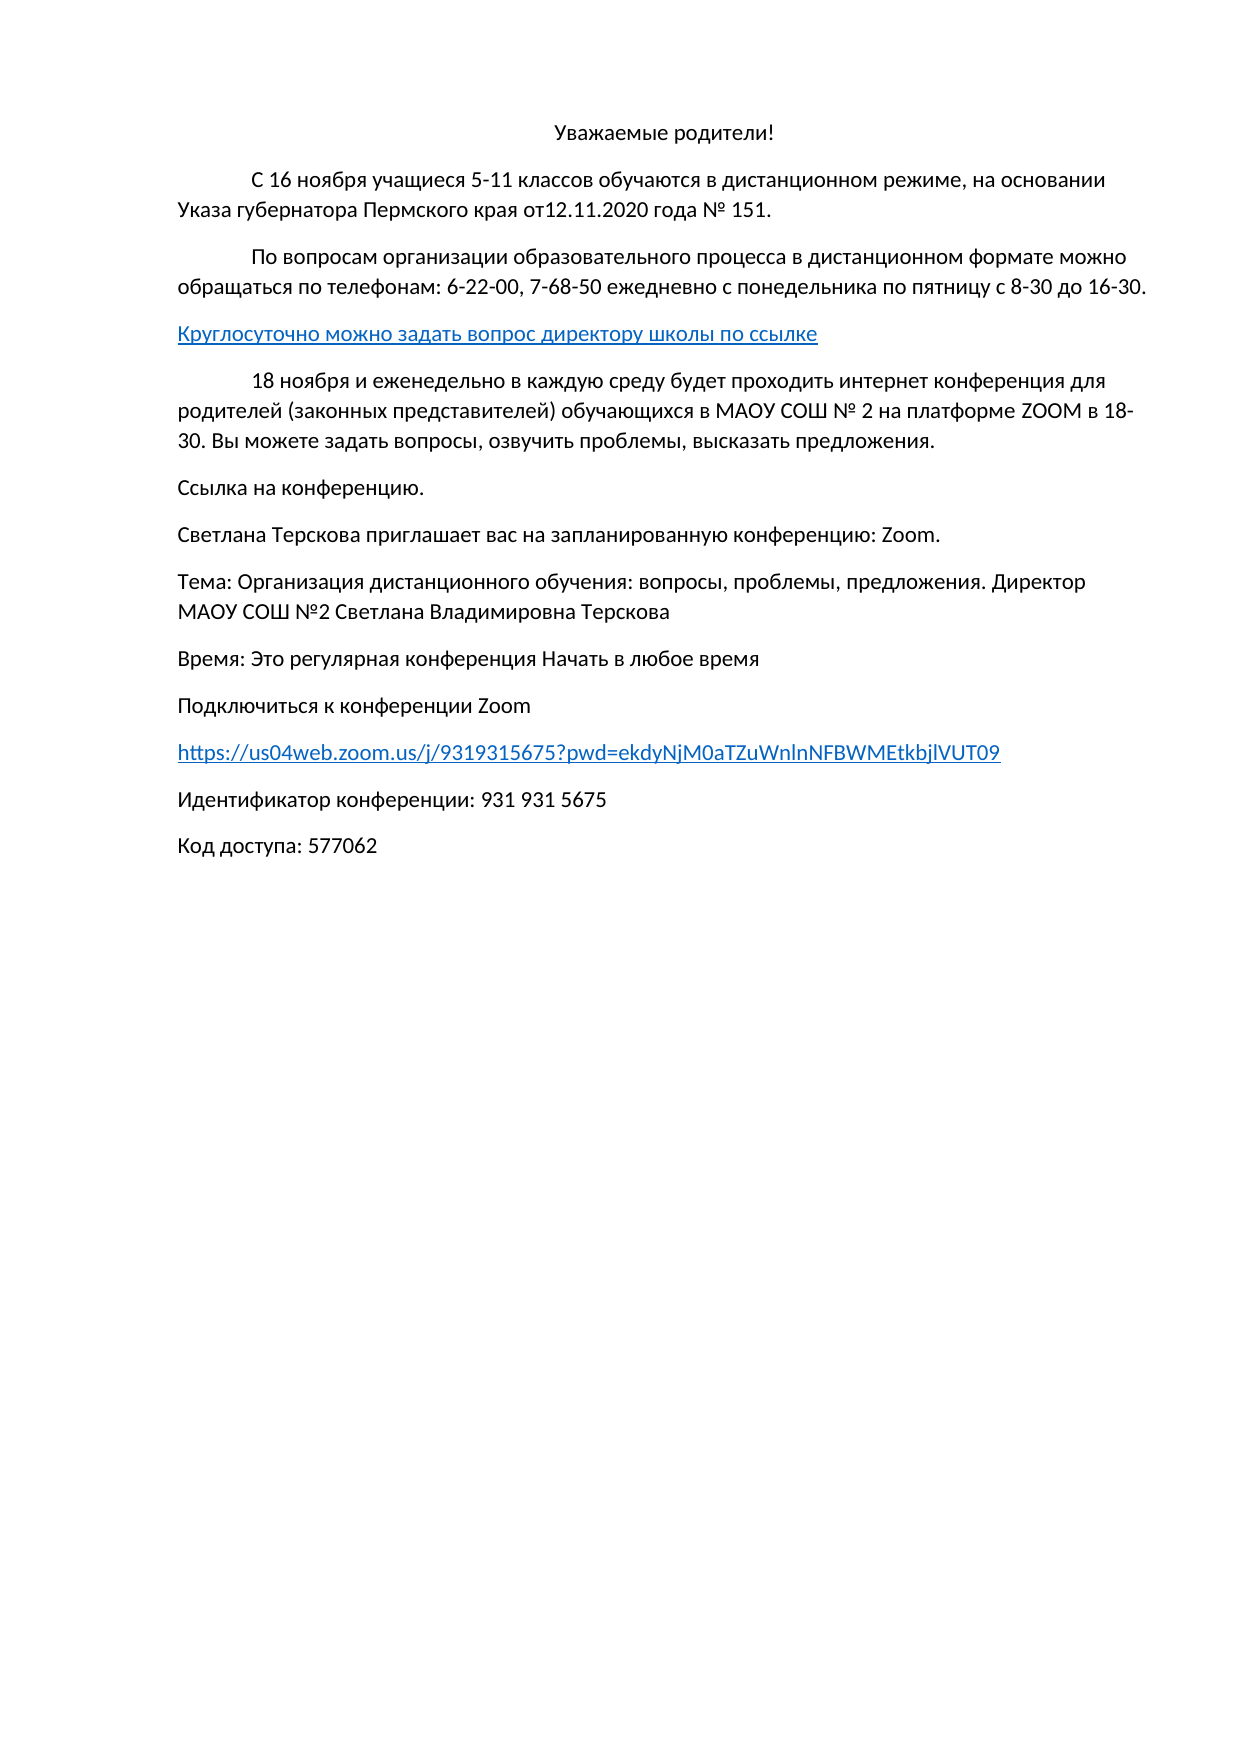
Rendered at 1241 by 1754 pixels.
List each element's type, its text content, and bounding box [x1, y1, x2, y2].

text ﻿Светлана Терскова приглашает вас на запланированную конференцию: Zoom. [177, 520, 1152, 548]
text Подключиться к конференции Zoom [177, 691, 1152, 719]
text https://us04web.zoom.us/j/9319315675?pwd=ekdyNjM0aTZuWnlnNFBWMEtkbjlVUT09 [177, 738, 1152, 766]
text Круглосуточно можно задать вопрос директору школы по ссылке [177, 319, 1152, 347]
text Время: Это регулярная конференция Начать в любое время [177, 644, 1152, 672]
text 18 ноября и еженедельно в каждую среду будет проходить интернет конференция для родителей (законных представителей) обучающихся в МАОУ СОШ № 2 на платформе ZOOM в 18-30. Вы можете задать вопросы, озвучить проблемы, высказать предложения. [177, 366, 1152, 454]
text Код доступа: 577062 [177, 832, 1152, 860]
text По вопросам организации образовательного процесса в дистанционном формате можно обращаться по телефонам: 6-22-00, 7-68-50 ежедневно с понедельника по пятницу с 8-30 до 16-30. [177, 242, 1152, 300]
text С 16 ноября учащиеся 5-11 классов обучаются в дистанционном режиме, на основании Указа губернатора Пермского края от12.11.2020 года № 151. [177, 165, 1152, 223]
text Уважаемые родители! [177, 118, 1152, 146]
text Идентификатор конференции: 931 931 5675 [177, 785, 1152, 813]
text Тема: Организация дистанционного обучения: вопросы, проблемы, предложения. Директор МАОУ СОШ №2 Светлана Владимировна Терскова [177, 567, 1152, 625]
text Ссылка на конференцию. [177, 473, 1152, 501]
